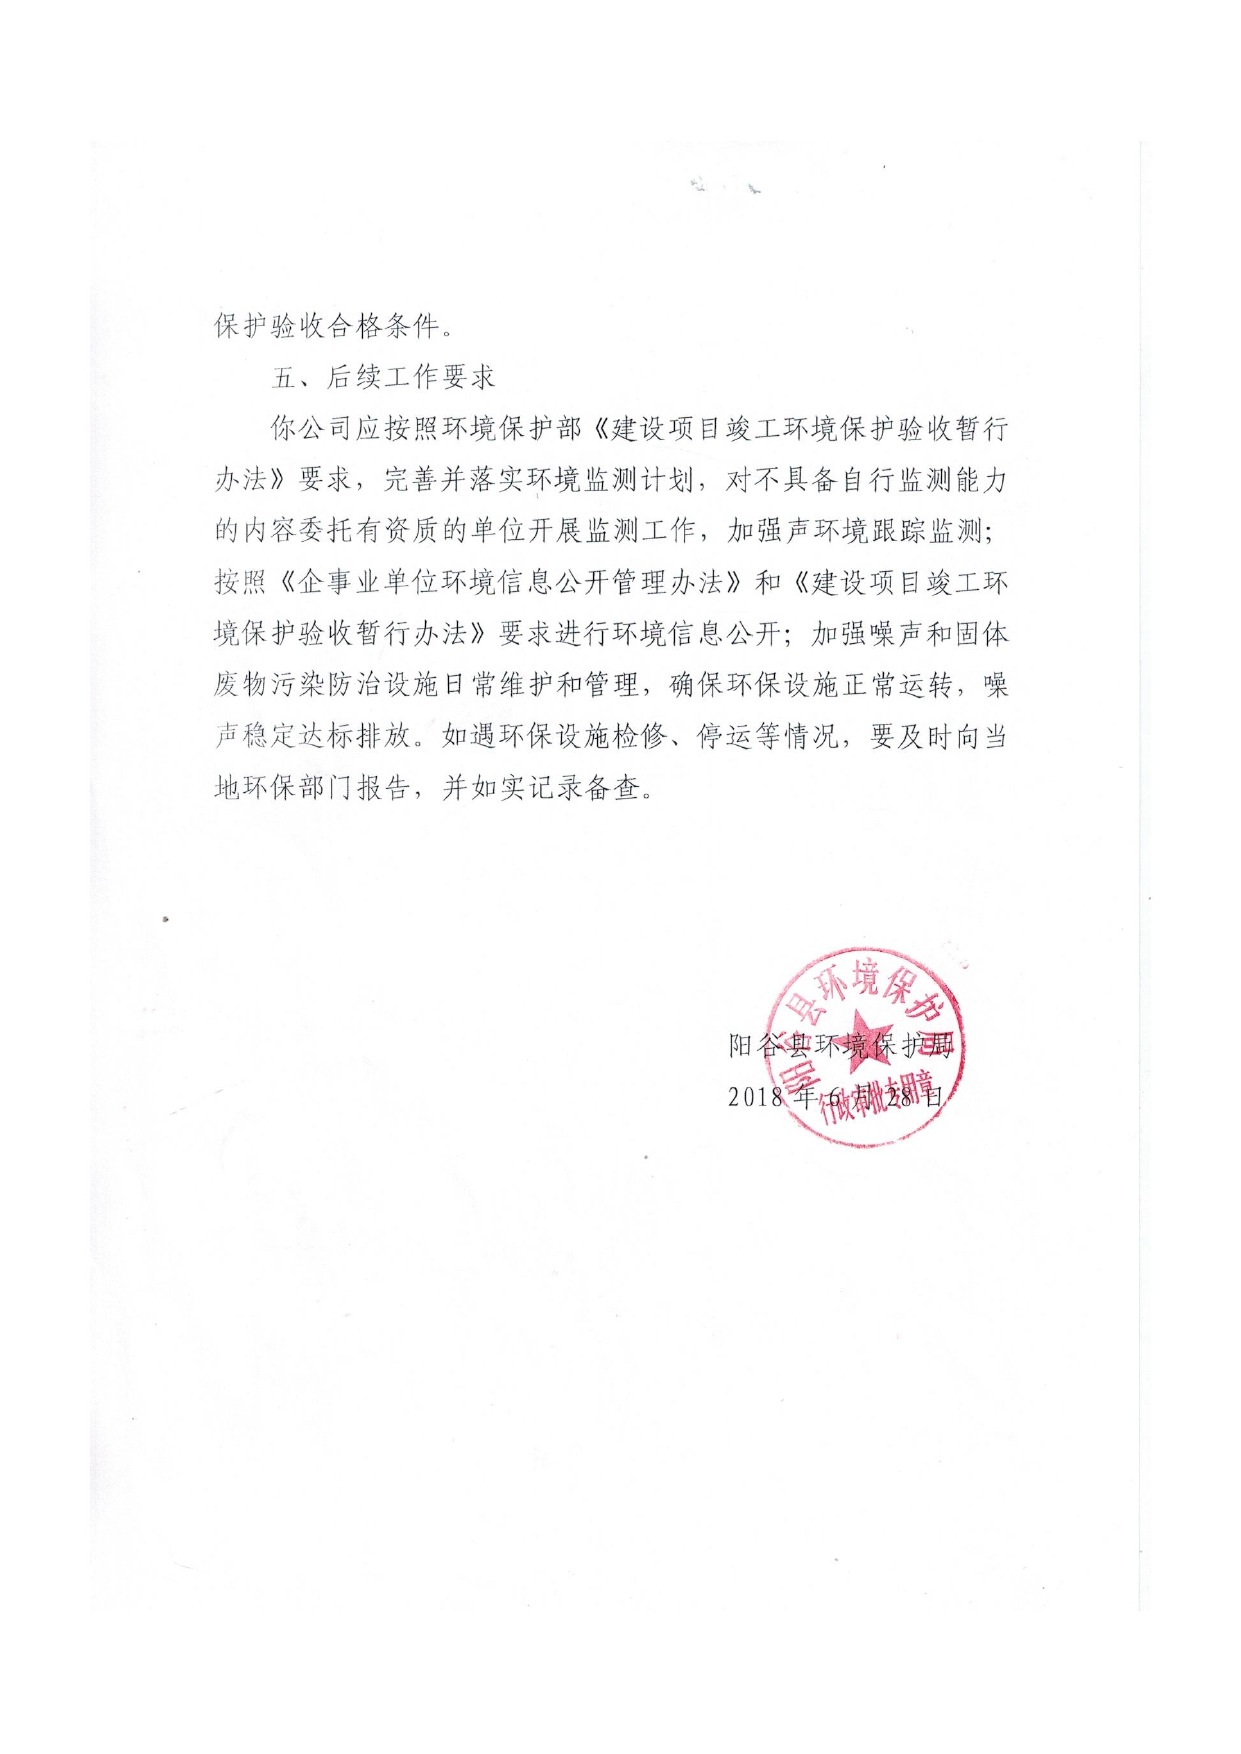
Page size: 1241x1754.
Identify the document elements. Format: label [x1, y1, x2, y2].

picture [75, 127, 1166, 1627]
